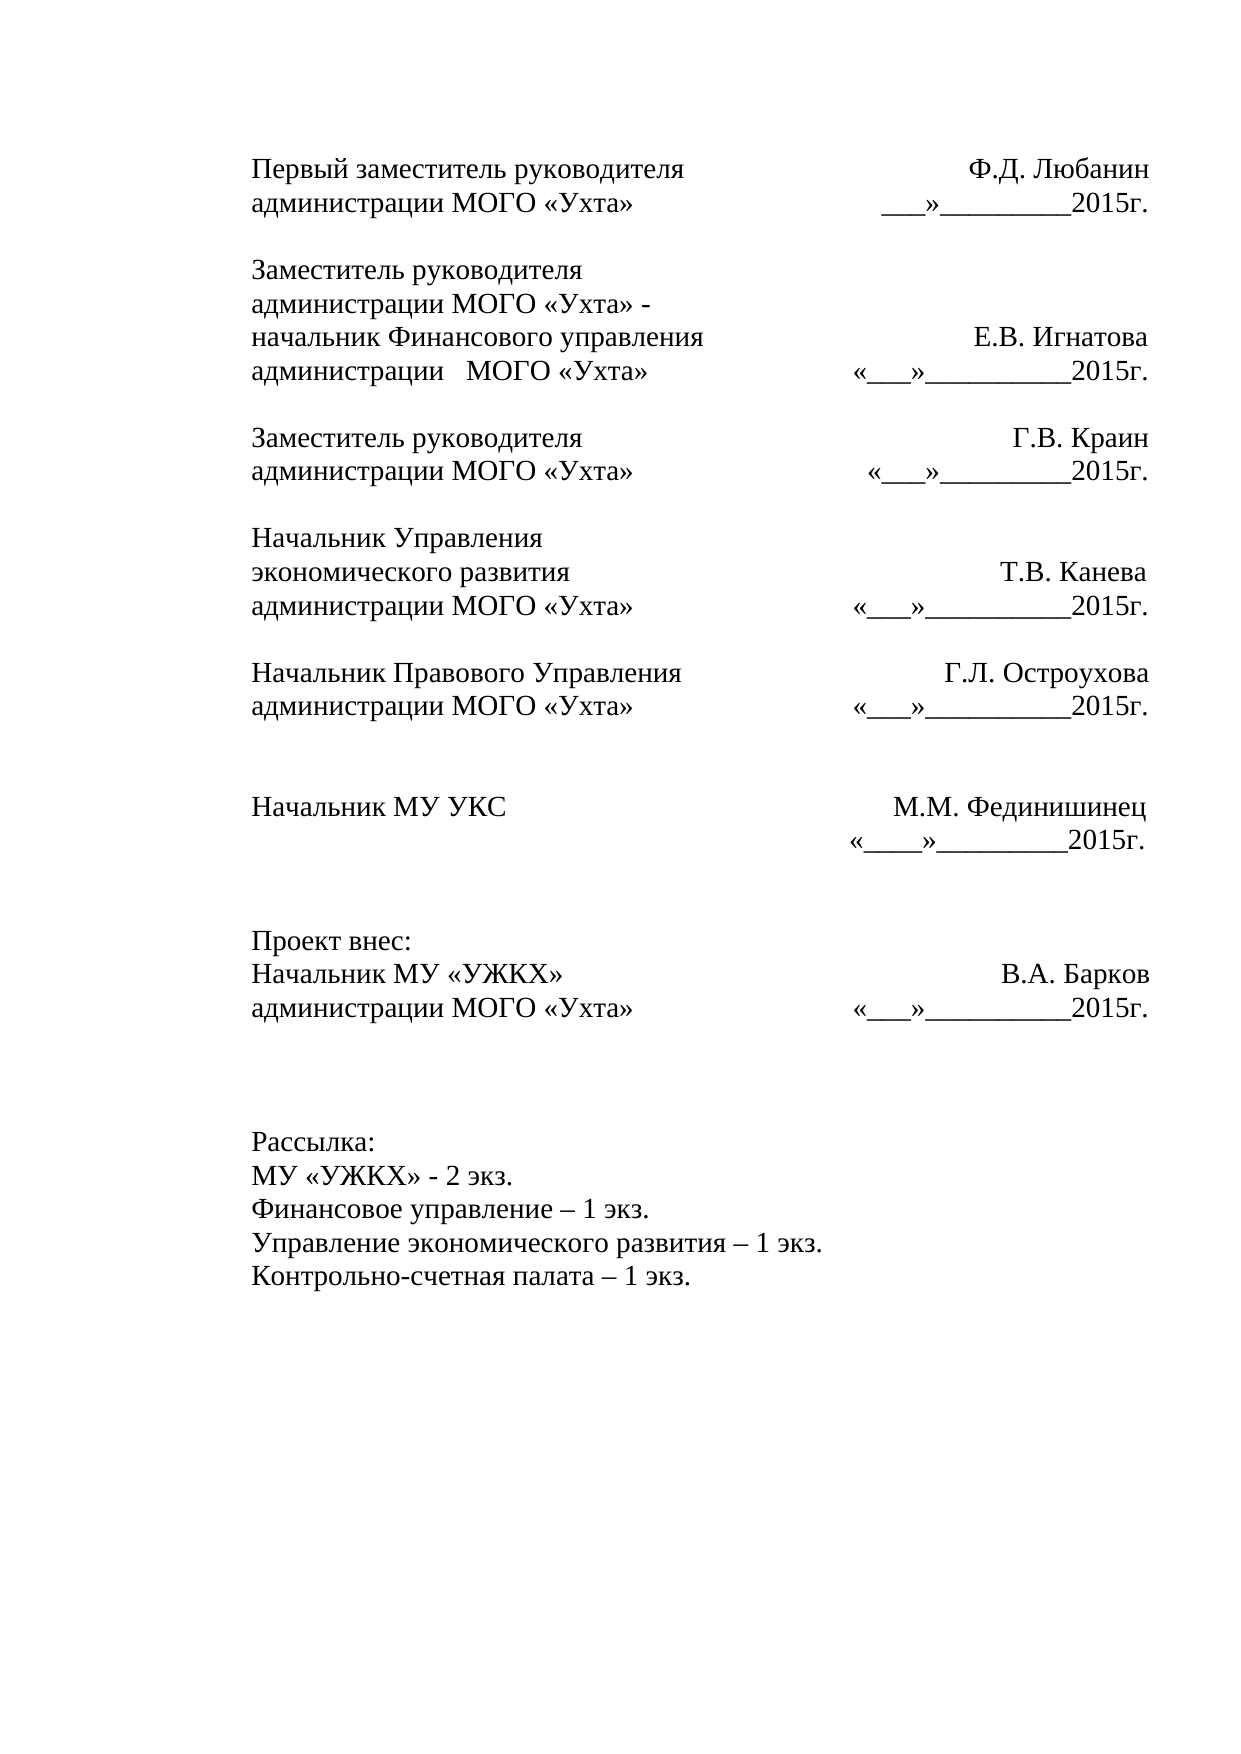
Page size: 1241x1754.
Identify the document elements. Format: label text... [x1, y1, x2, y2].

text Первый заместитель руководителя Ф.Д. Любанин [177, 152, 1152, 185]
text Начальник Управления [177, 521, 1152, 554]
text администрации МОГО «Ухта» ___»_________2015г. [177, 185, 1152, 219]
text администрации МОГО «Ухта» - [177, 286, 1152, 319]
text МУ «УЖКХ» - 2 экз. [177, 1158, 1152, 1191]
text Начальник МУ «УЖКХ» В.А. Барков [177, 957, 1152, 990]
text администрации МОГО «Ухта» «___»__________2015г. [177, 990, 1152, 1024]
text администрации МОГО «Ухта» «___»__________2015г. [177, 353, 1152, 386]
text администрации МОГО «Ухта» «___»__________2015г. [177, 588, 1152, 621]
text экономического развития Т.В. Канева [177, 554, 1152, 588]
text администрации МОГО «Ухта» «___»__________2015г. [177, 688, 1152, 722]
text Финансовое управление – 1 экз. [177, 1191, 1152, 1225]
text «____»_________2015г. [177, 822, 1152, 856]
text Заместитель руководителя [177, 252, 1152, 286]
text Контрольно-счетная палата – 1 экз. [177, 1258, 1152, 1292]
text администрации МОГО «Ухта» «___»_________2015г. [177, 453, 1152, 487]
text Начальник Правового Управления Г.Л. Остроухова [177, 655, 1152, 688]
text Заместитель руководителя Г.В. Краин [177, 420, 1152, 453]
text Рассылка: [177, 1124, 1152, 1158]
text Начальник МУ УКС М.М. Фединишинец [177, 789, 1152, 822]
text Проект внес: [177, 923, 1152, 957]
text начальник Финансового управления Е.В. Игнатова [177, 319, 1152, 353]
text Управление экономического развития – 1 экз. [177, 1225, 1152, 1258]
